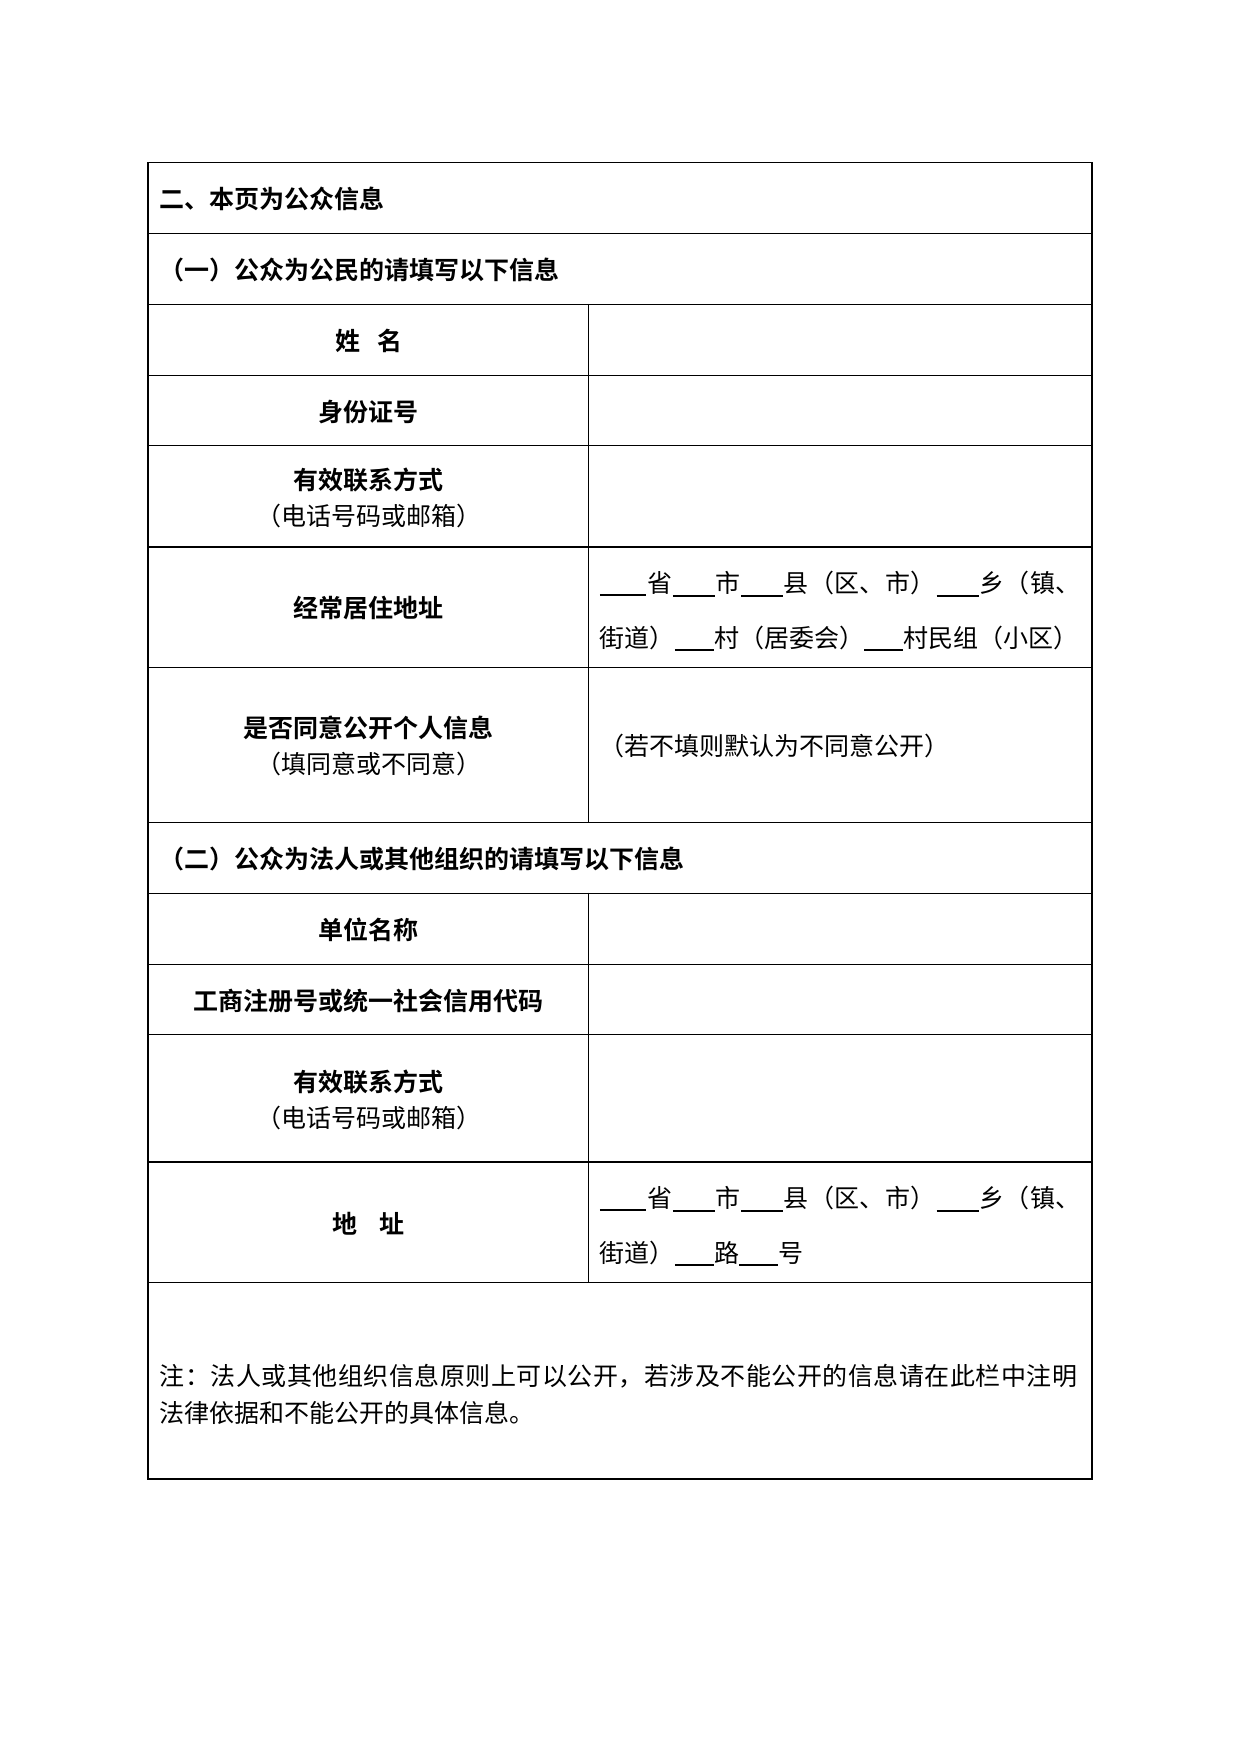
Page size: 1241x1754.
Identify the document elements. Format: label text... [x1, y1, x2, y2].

table_cell （一）公众为公民的请填写以下信息 [149, 234, 1091, 304]
table_cell 省 市 县（区、市） 乡（镇、街道） 村（居委会） 村民组（小区） [589, 548, 1091, 667]
table_cell [589, 894, 1091, 963]
table_cell 二、本页为公众信息 [149, 163, 1091, 233]
table_cell [589, 965, 1091, 1034]
table_cell [589, 305, 1091, 374]
table_cell （若不填则默认为不同意公开） [589, 668, 1091, 822]
table_cell 地 址 [149, 1163, 588, 1282]
table_cell 省 市 县（区、市） 乡（镇、街道） 路 号 [589, 1163, 1091, 1282]
table_cell 注：法人或其他组织信息原则上可以公开，若涉及不能公开的信息请在此栏中注明法律依据和不能公开的具体信息。 [149, 1283, 1091, 1477]
table_cell 是否同意公开个人信息 （填同意或不同意） [149, 668, 588, 822]
table_cell 有效联系方式 （电话号码或邮箱） [149, 1035, 588, 1161]
table_cell 姓 名 [149, 305, 588, 374]
table_cell 单位名称 [149, 894, 588, 963]
table_cell [589, 446, 1091, 546]
table_cell [589, 1035, 1091, 1161]
table_cell 经常居住地址 [149, 548, 588, 667]
table_cell 有效联系方式 （电话号码或邮箱） [149, 446, 588, 546]
table_cell 工商注册号或统一社会信用代码 [149, 965, 588, 1034]
table_cell （二）公众为法人或其他组织的请填写以下信息 [149, 823, 1091, 893]
table_cell 身份证号 [149, 376, 588, 445]
table_cell [589, 376, 1091, 445]
